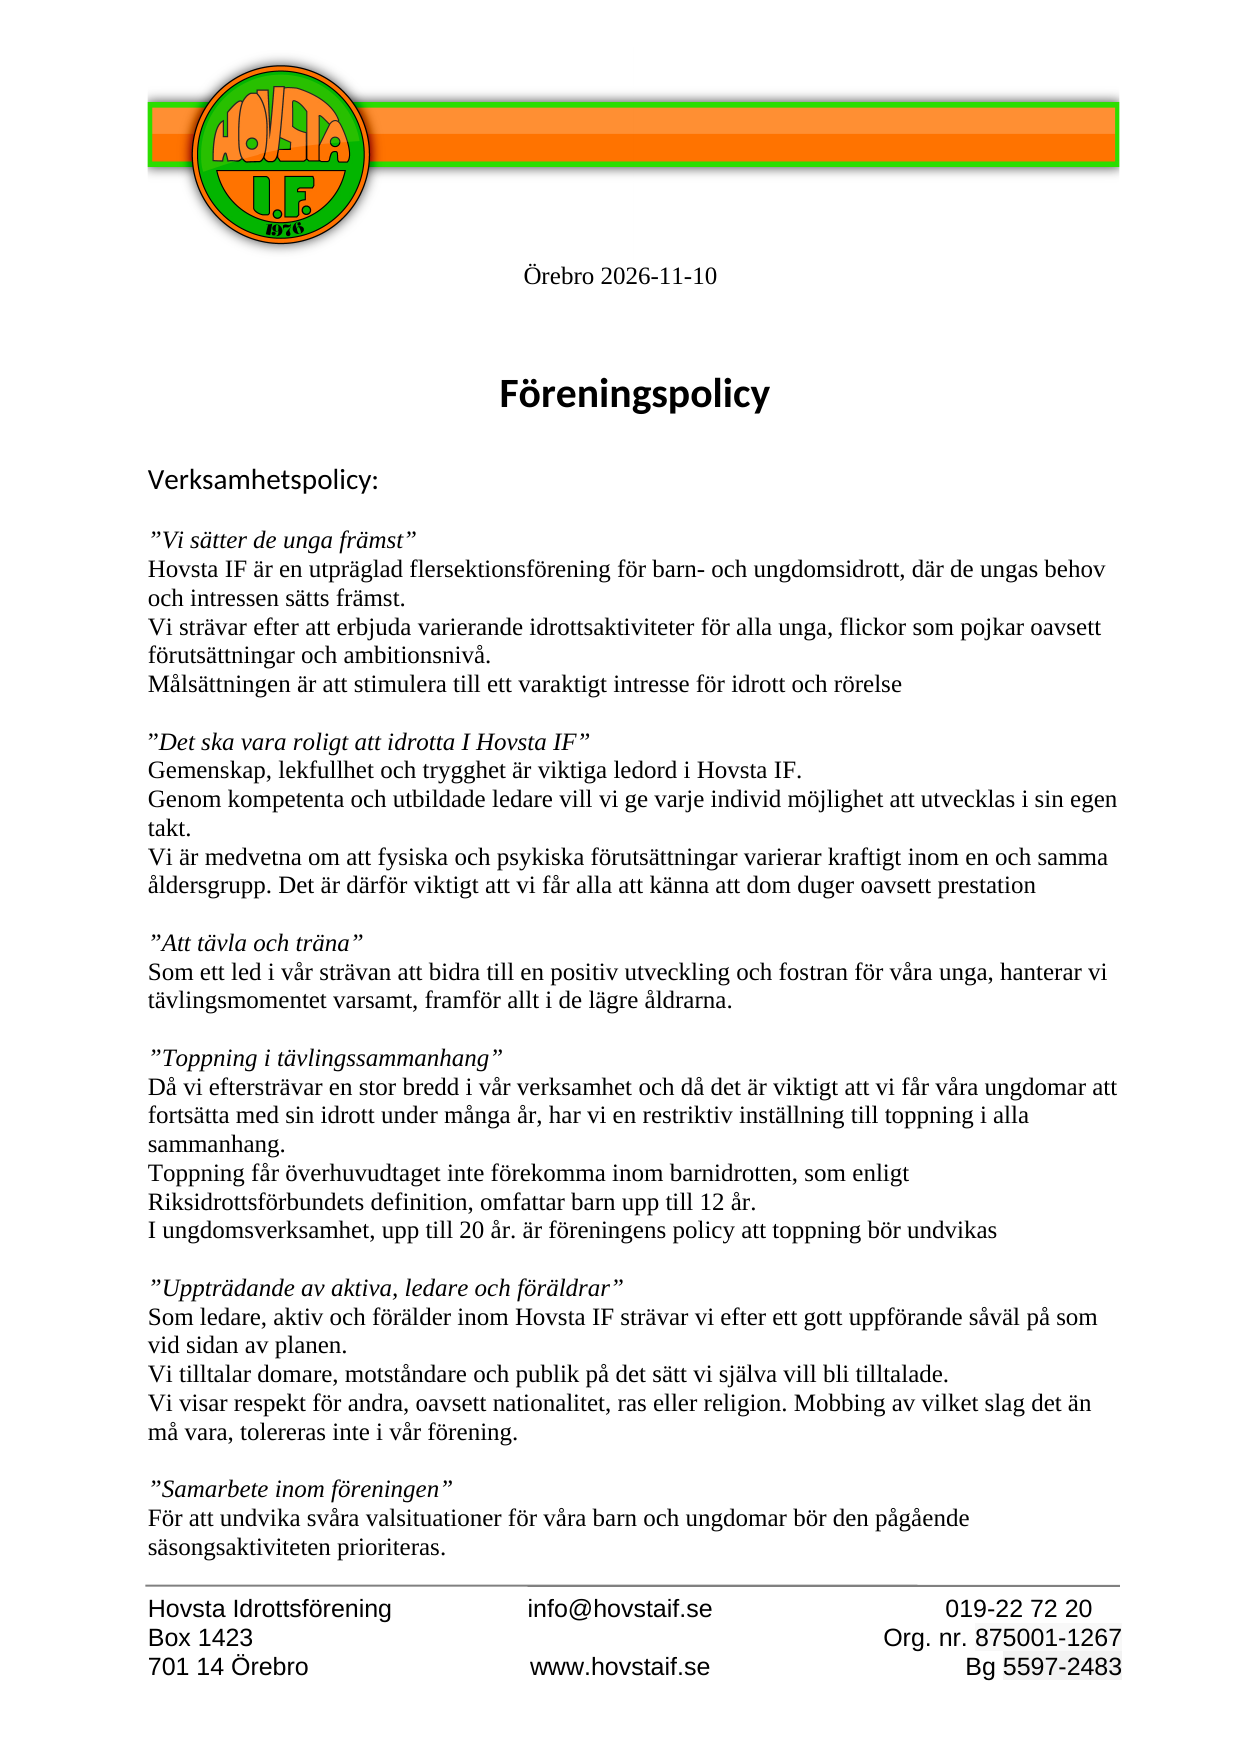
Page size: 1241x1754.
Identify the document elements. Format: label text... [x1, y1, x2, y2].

text ”Det ska vara roligt att idrotta I Hovsta IF” [148, 727, 1122, 755]
text Då vi eftersträvar en stor bredd i vår verksamhet och då det är viktigt att vi får våra ungdomar att fortsätta med sin idrott under många år, har vi en restriktiv inställning till toppning i alla sammanhang. [148, 1072, 1122, 1158]
text Vi visar respekt för andra, oavsett nationalitet, ras eller religion. Mobbing av vilket slag det än må vara, tolereras inte i vår förening. [148, 1388, 1122, 1445]
text ”Uppträdande av aktiva, ledare och föräldrar” [148, 1273, 1122, 1302]
text ”Toppning i tävlingssammanhang” [148, 1043, 1122, 1072]
text Toppning får överhuvudtaget inte förekomma inom barnidrotten, som enligt Riksidrottsförbundets definition, omfattar barn upp till 12 år. [148, 1158, 1122, 1215]
text ”Vi sätter de unga främst” [148, 525, 1122, 554]
text I ungdomsverksamhet, upp till 20 år. är föreningens policy att toppning bör undvikas [148, 1215, 1122, 1244]
text För att undvika svåra valsituationer för våra barn och ungdomar bör den pågående säsongsaktiviteten prioriteras. [148, 1503, 1122, 1560]
text Vi tilltalar domare, motståndare och publik på det sätt vi själva vill bli tilltalade. [148, 1359, 1122, 1388]
text Hovsta IF är en utpräglad flersektionsförening för barn- och ungdomsidrott, där de ungas behov och intressen sätts främst. [148, 554, 1122, 612]
picture [147, 47, 1120, 262]
text Målsättningen är att stimulera till ett varaktigt intresse för idrott och rörelse [148, 669, 1122, 698]
text Vi är medvetna om att fysiska och psykiska förutsättningar varierar kraftigt inom en och samma åldersgrupp. Det är därför viktigt att vi får alla att känna att dom duger oavsett prestation [148, 842, 1122, 899]
text Föreningspolicy [148, 367, 1122, 418]
text Gemenskap, lekfullhet och trygghet är viktiga ledord i Hovsta IF. [148, 755, 1122, 784]
text ”Att tävla och träna” [148, 928, 1122, 957]
text Som ledare, aktiv och förälder inom Hovsta IF strävar vi efter ett gott uppförande såväl på som vid sidan av planen. [148, 1302, 1122, 1359]
text ”Samarbete inom föreningen” [148, 1474, 1122, 1503]
text Genom kompetenta och utbildade ledare vill vi ge varje individ möjlighet att utvecklas i sin egen takt. [148, 784, 1122, 842]
text Vi strävar efter att erbjuda varierande idrottsaktiviteter för alla unga, flickor som pojkar oavsett förutsättningar och ambitionsnivå. [148, 612, 1122, 669]
text Verksamhetspolicy: [148, 461, 1122, 497]
text Som ett led i vår strävan att bidra till en positiv utveckling och fostran för våra unga, hanterar vi tävlingsmomentet varsamt, framför allt i de lägre åldrarna. [148, 957, 1122, 1014]
